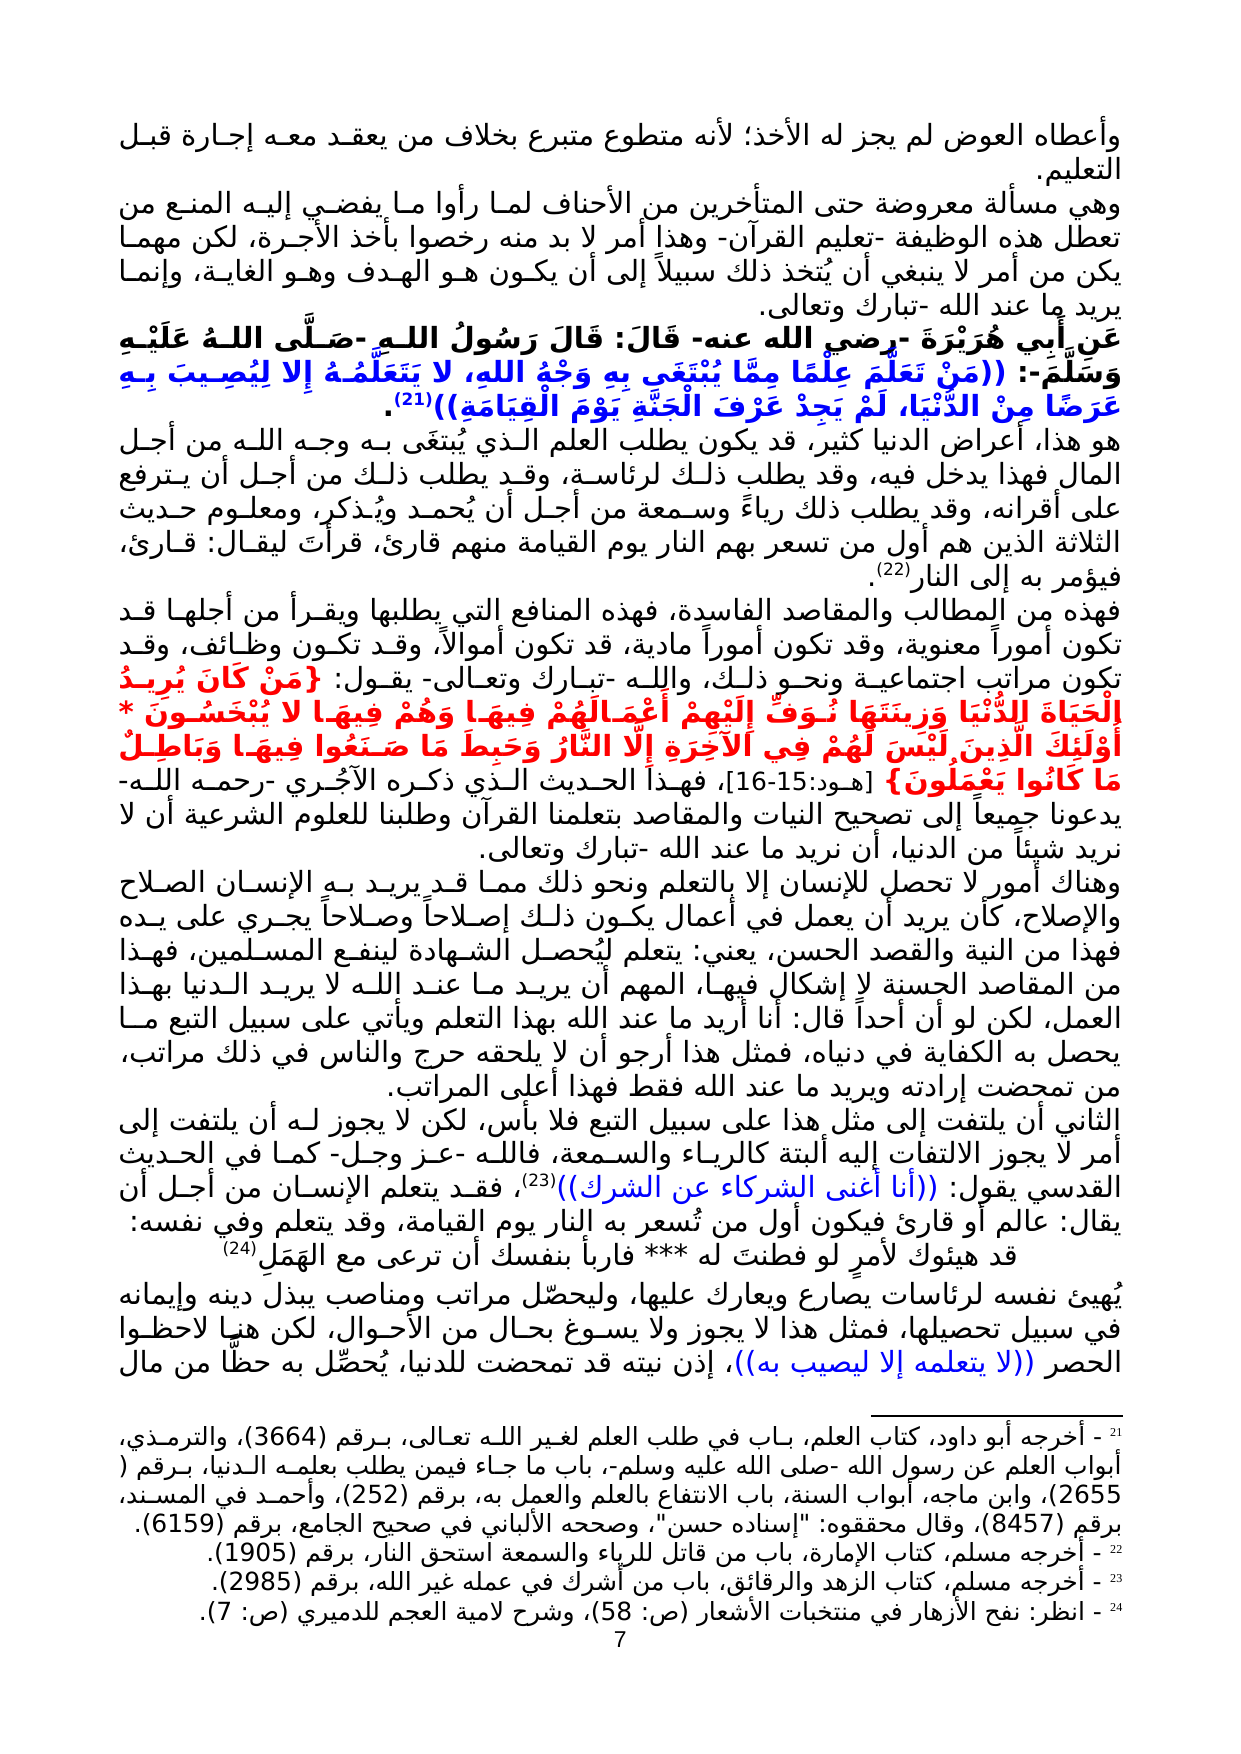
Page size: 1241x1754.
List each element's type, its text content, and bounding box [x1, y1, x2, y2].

text فهذه من المطالب والمقاصد الفاسدة، فهذه المنافع التي يطلبها ويقرأ من أجلها قد تكون أموراً معنوية، وقد تكون أموراً مادية، قد تكون أموالاً، وقد تكون وظائف، وقد تكون مراتب اجتماعية ونحو ذلك، والله -تبارك وتعالى- يقول: {مَنْ كَانَ يُرِيدُ الْحَيَاةَ الدُّنْيَا وَزِينَتَهَا نُوَفِّ إِلَيْهِمْ أَعْمَالَهُمْ فِيهَا وَهُمْ فِيهَا لا يُبْخَسُونَ * أُوْلَئِكَ الَّذِينَ لَيْسَ لَهُمْ فِي الآخِرَةِ إِلَّا النَّارُ وَحَبِطَ مَا صَنَعُوا فِيهَا وَبَاطِلٌ مَا كَانُوا يَعْمَلُونَ} [هود:15-16]، فهذا الحديث الذي ذكره الآجُري -رحمه الله- يدعونا جميعاً إلى تصحيح النيات والمقاصد بتعلمنا القرآن وطلبنا للعلوم الشرعية أن لا نريد شيئاً من الدنيا، أن نريد ما عند الله -تبارك وتعالى. [118, 593, 1122, 865]
text عَنِ أَبِي هُرَيْرَةَ -رضي الله عنه- قَالَ: قَالَ رَسُولُ اللهِ -صَلَّى اللهُ عَلَيْهِ وَسَلَّمَ-: ((مَنْ تَعَلَّمَ عِلْمًا مِمَّا يُبْتَغَى بِهِ وَجْهُ اللهِ، لا يَتَعَلَّمُهُ إِلا لِيُصِيبَ بِهِ عَرَضًا مِنْ الدُّنْيَا، لَمْ يَجِدْ عَرْفَ الْجَنَّةِ يَوْمَ الْقِيَامَةِ))(). [118, 322, 1122, 424]
text هو هذا، أعراض الدنيا كثير، قد يكون يطلب العلم الذي يُبتغَى به وجه الله من أجل المال فهذا يدخل فيه، وقد يطلب ذلك لرئاسة، وقد يطلب ذلك من أجل أن يترفع على أقرانه، وقد يطلب ذلك رياءً وسمعة من أجل أن يُحمد ويُذكر، ومعلوم حديث الثلاثة الذين هم أول من تسعر بهم النار يوم القيامة منهم قارئ، قرأتَ ليقال: قارئ، فيؤمر به إلى النار(). [118, 424, 1122, 593]
text الثاني أن يلتفت إلى مثل هذا على سبيل التبع فلا بأس، لكن لا يجوز له أن يلتفت إلى أمر لا يجوز الالتفات إليه ألبتة كالرياء والسمعة، فالله -عز وجل- كما في الحديث القدسي يقول: ((أنا أغنى الشركاء عن الشرك))()، فقد يتعلم الإنسان من أجل أن يقال: عالم أو قارئ فيكون أول من تُسعر به النار يوم القيامة، وقد يتعلم وفي نفسه: [118, 1103, 1122, 1239]
text وهي مسألة معروضة حتى المتأخرين من الأحناف لما رأوا ما يفضي إليه المنع من تعطل هذه الوظيفة -تعليم القرآن- وهذا أمر لا بد منه رخصوا بأخذ الأجرة، لكن مهما يكن من أمر لا ينبغي أن يُتخذ ذلك سبيلاً إلى أن يكون هو الهدف وهو الغاية، وإنما يريد ما عند الله -تبارك وتعالى. [118, 186, 1122, 322]
text قد هيئوك لأمرٍ لو فطنتَ له *** فاربأ بنفسك أن ترعى مع الهَمَلِ() [118, 1239, 1122, 1273]
text وأما الذين منعوا فاحتجوا بمثل حديث عبادة بن الصامت: أنه علّم رجلاً من أهل الصُّفة القرآن فأهدى له قوساً، فقال له النبي -صلى الله عليه وسلم-: ((إنْ سرك أن تتطوق بها طوقاً من نار فاقبلها))()، هذا عند أبي داود وغيره، واحتجوا ببعض الآثار أيضاً، لكن هذا الحديث تكلم الذين أجازوا في صحته وإسناده، وأيضاً أجابوا من جهة النظر، قالوا: لعله كان قد تبرع بتعليمه، يعني: علمه تطوعاً فلم يستحق شيئاً، فلما أهدى إليه وأعطاه العوض لم يجز له الأخذ؛ لأنه متطوع متبرع بخلاف من يعقد معه إجارة قبل التعليم. [118, 118, 1122, 186]
text وهناك أمور لا تحصل للإنسان إلا بالتعلم ونحو ذلك مما قد يريد به الإنسان الصلاح والإصلاح، كأن يريد أن يعمل في أعمال يكون ذلك إصلاحاً وصلاحاً يجري على يده فهذا من النية والقصد الحسن، يعني: يتعلم ليُحصل الشهادة لينفع المسلمين، فهذا من المقاصد الحسنة لا إشكال فيها، المهم أن يريد ما عند الله لا يريد الدنيا بهذا العمل، لكن لو أن أحداً قال: أنا أريد ما عند الله بهذا التعلم ويأتي على سبيل التبع ما يحصل به الكفاية في دنياه، فمثل هذا أرجو أن لا يلحقه حرج والناس في ذلك مراتب، من تمحضت إرادته ويريد ما عند الله فقط فهذا أعلى المراتب. [118, 865, 1122, 1103]
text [118, 1278, 1122, 1379]
